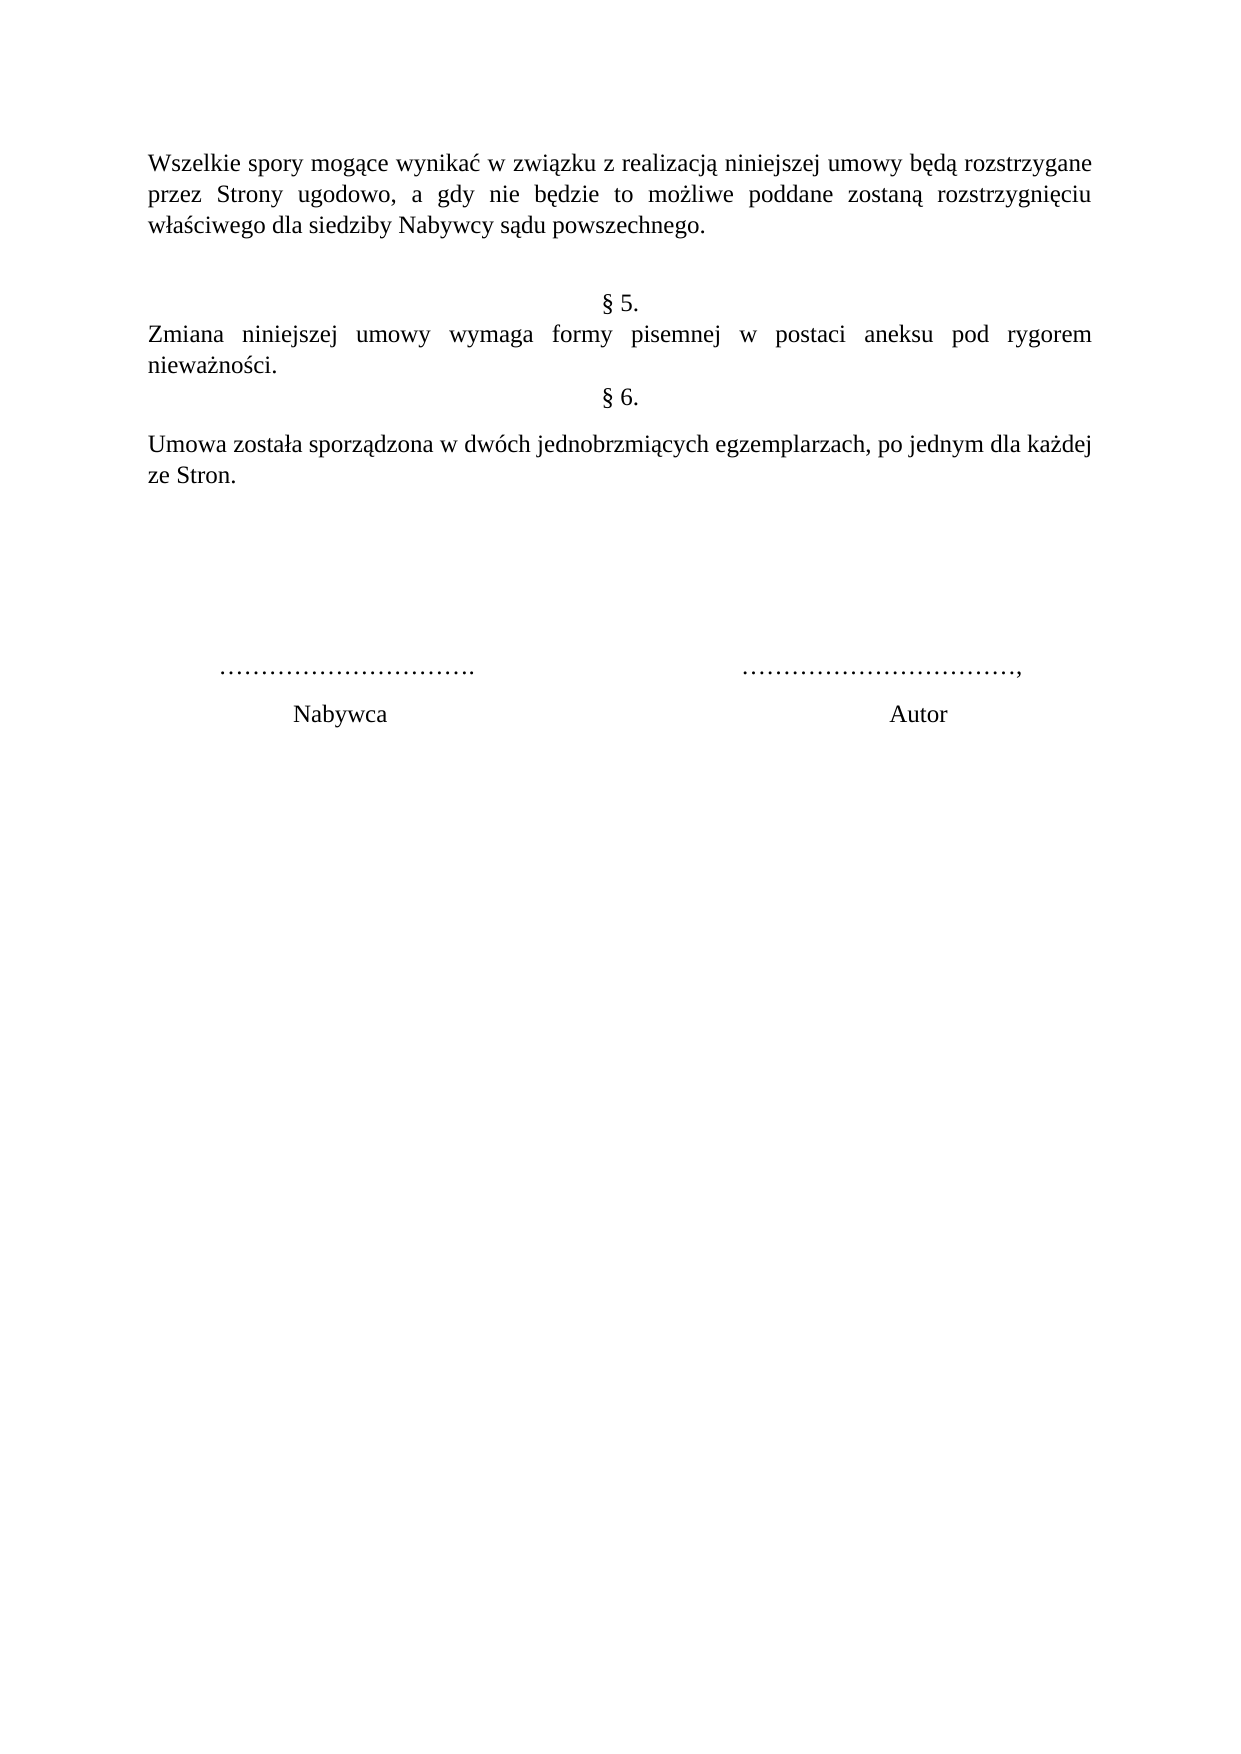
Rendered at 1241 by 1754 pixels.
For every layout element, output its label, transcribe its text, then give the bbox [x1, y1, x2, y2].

text Nabywca Autor [148, 699, 1093, 728]
text § 6. [148, 382, 1093, 410]
text …………………………. ……………………………, [148, 651, 1093, 680]
text Wszelkie spory mogące wynikać w związku z realizacją niniejszej umowy będą rozstrzygane przez Strony ugodowo, a gdy nie będzie to możliwe poddane zostaną rozstrzygnięciu właściwego dla siedziby Nabywcy sądu powszechnego. [148, 148, 1093, 238]
text § 5. [148, 288, 1093, 317]
text Umowa została sporządzona w dwóch jednobrzmiących egzemplarzach, po jednym dla każdej ze Stron. [148, 429, 1093, 489]
text Zmiana niniejszej umowy wymaga formy pisemnej w postaci aneksu pod rygorem nieważności. [148, 319, 1093, 379]
